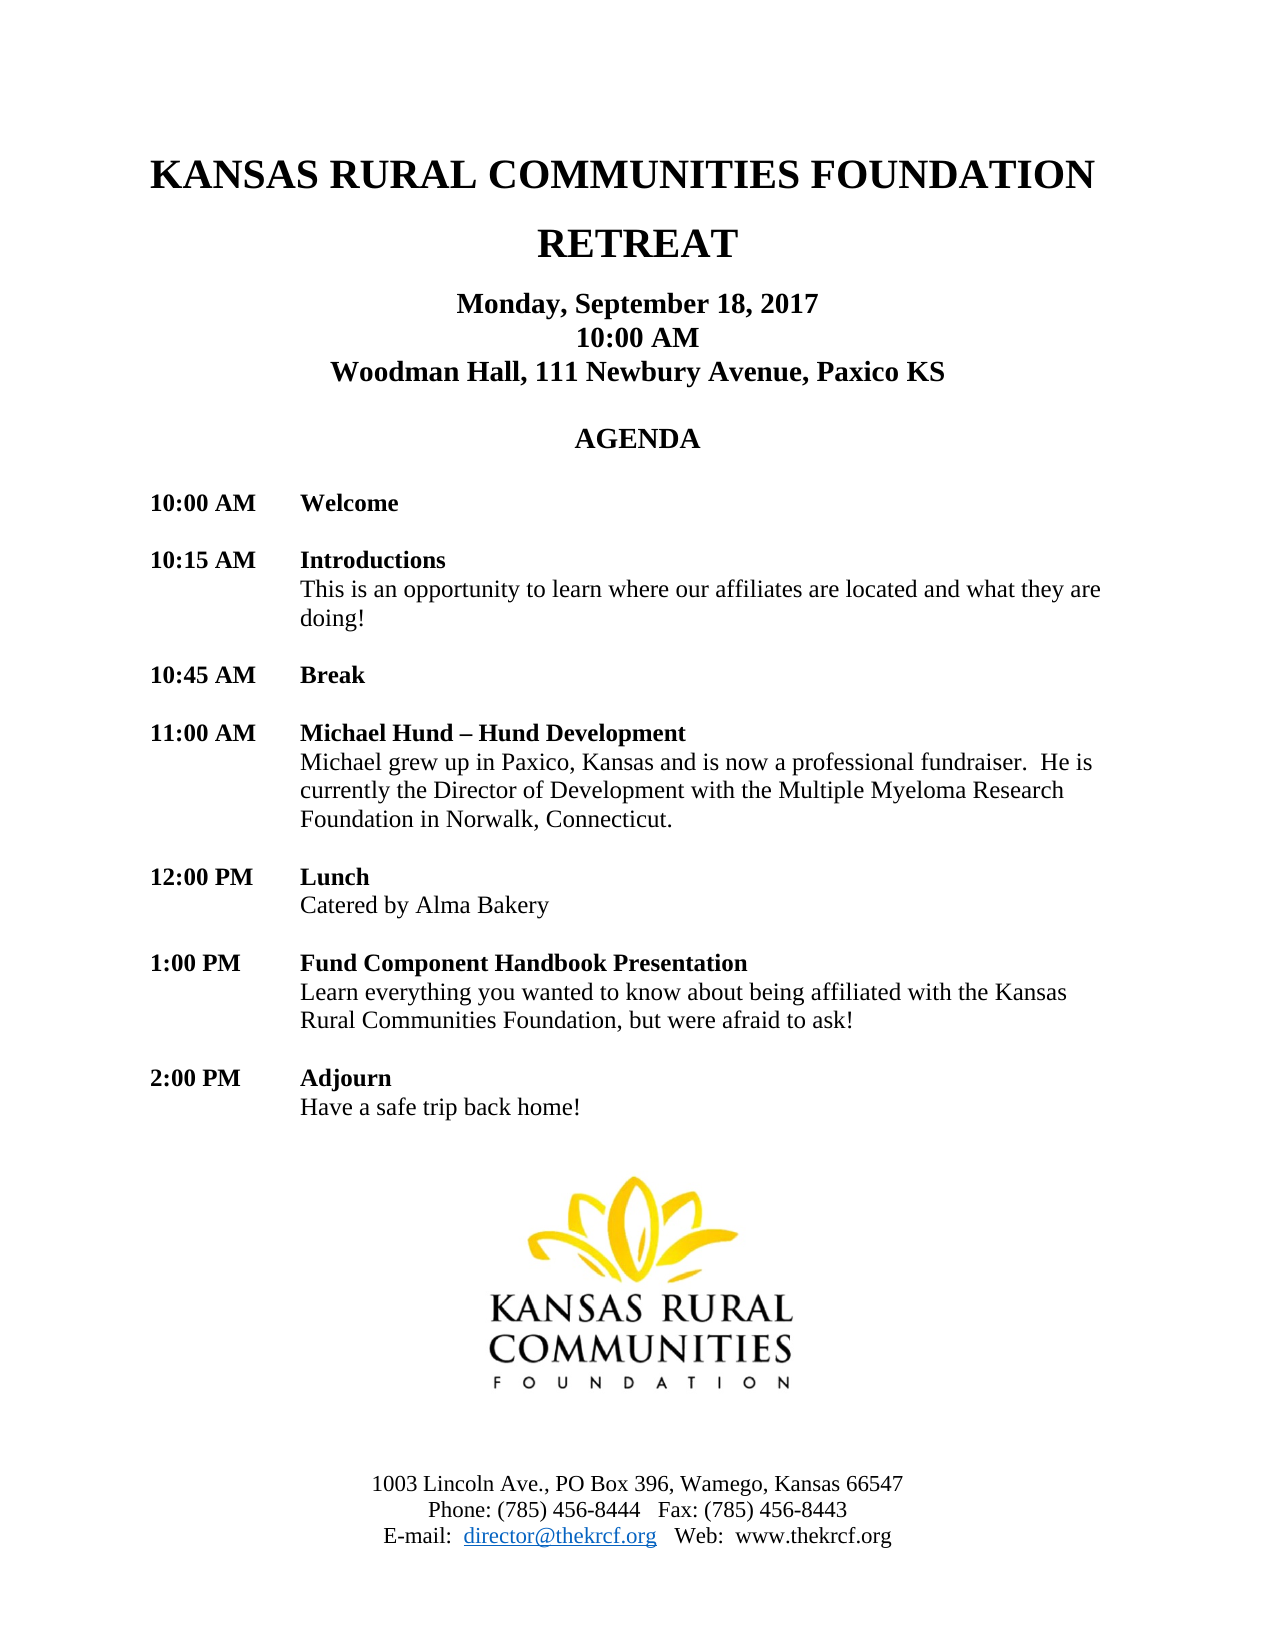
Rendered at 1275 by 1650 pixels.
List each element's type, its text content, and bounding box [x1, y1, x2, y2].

text AGENDA [150, 421, 1125, 454]
text Catered by Alma Bakery [150, 890, 1125, 919]
text 10:00 AM [150, 320, 1125, 354]
text This is an opportunity to learn where our affiliates are located and what they are doing! [300, 574, 1125, 632]
text Have a safe trip back home! [150, 1092, 1125, 1120]
text Monday, September 18, 2017 [150, 287, 1125, 320]
text 10:45 AM Break [150, 660, 1125, 689]
text 10:00 AM Welcome [150, 488, 1125, 517]
text RETREAT [150, 218, 1125, 266]
picture [431, 1149, 844, 1450]
text KANSAS RURAL COMMUNITIES FOUNDATION [150, 150, 1125, 198]
text 1:00 PM Fund Component Handbook Presentation [150, 948, 1125, 977]
text 10:15 AM Introductions [150, 545, 1125, 574]
text 12:00 PM Lunch [150, 862, 1125, 890]
text 11:00 AM Michael Hund – Hund Development [150, 718, 1125, 747]
text Learn everything you wanted to know about being affiliated with the Kansas Rural Communities Foundation, but were afraid to ask! [300, 977, 1125, 1034]
text 2:00 PM Adjourn [150, 1063, 1125, 1092]
text Michael grew up in Paxico, Kansas and is now a professional fundraiser. He is currently the Director of Development with the Multiple Myeloma Research Foundation in Norwalk, Connecticut. [300, 747, 1125, 833]
text Woodman Hall, 111 Newbury Avenue, Paxico KS [150, 354, 1125, 387]
